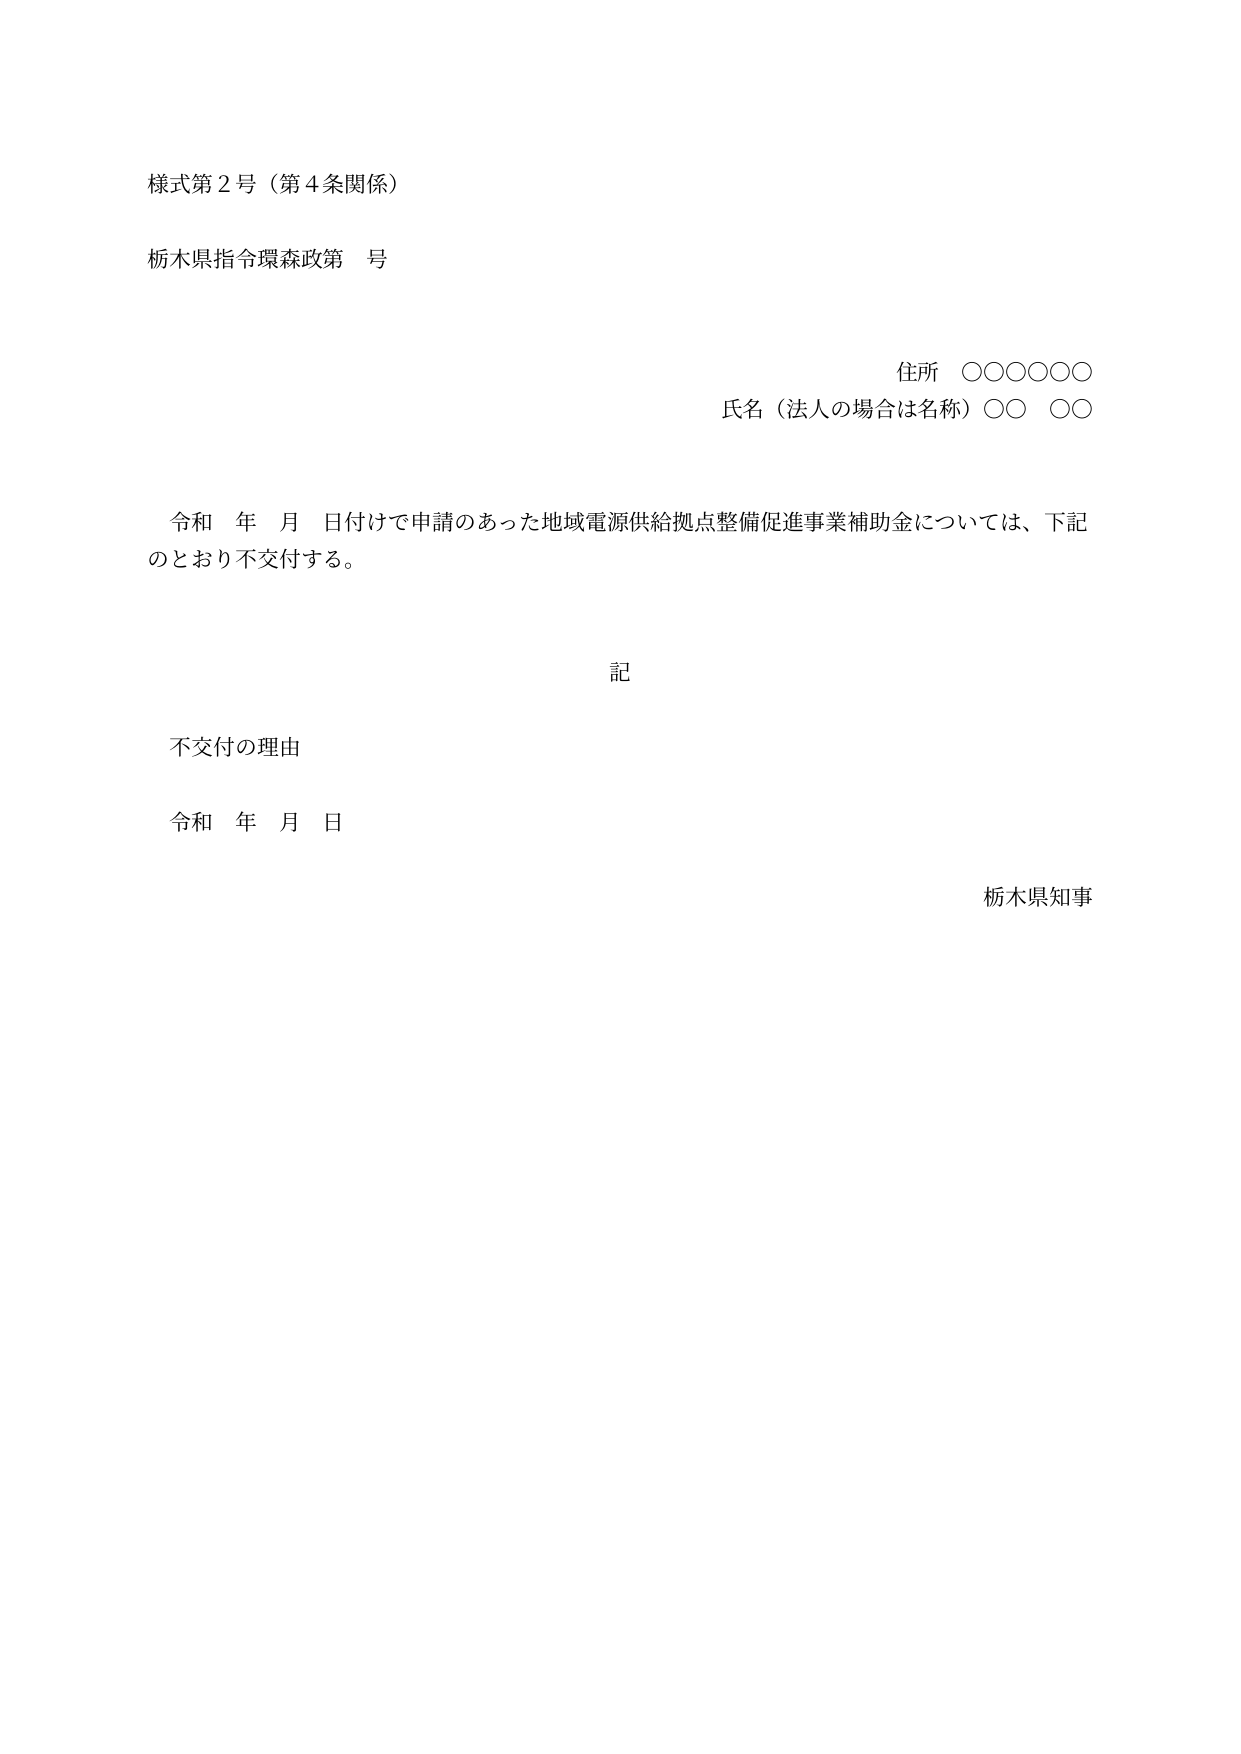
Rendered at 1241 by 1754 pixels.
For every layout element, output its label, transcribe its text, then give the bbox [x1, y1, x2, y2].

text 様式第２号（第４条関係） [148, 164, 1092, 202]
text 氏名（法人の場合は名称）〇〇 〇〇 [148, 389, 1092, 427]
text 令和 年 月 日 [148, 802, 1092, 839]
text 栃木県知事 [148, 877, 1092, 914]
text 住所 〇〇〇〇〇〇 [148, 352, 1092, 389]
text 栃木県指令環森政第 号 [148, 239, 1092, 277]
text 令和 年 月 日付けで申請のあった地域電源供給拠点整備促進事業補助金については、下記のとおり不交付する。 [148, 502, 1092, 577]
text 不交付の理由 [148, 727, 1092, 764]
text 記 [148, 652, 1092, 689]
